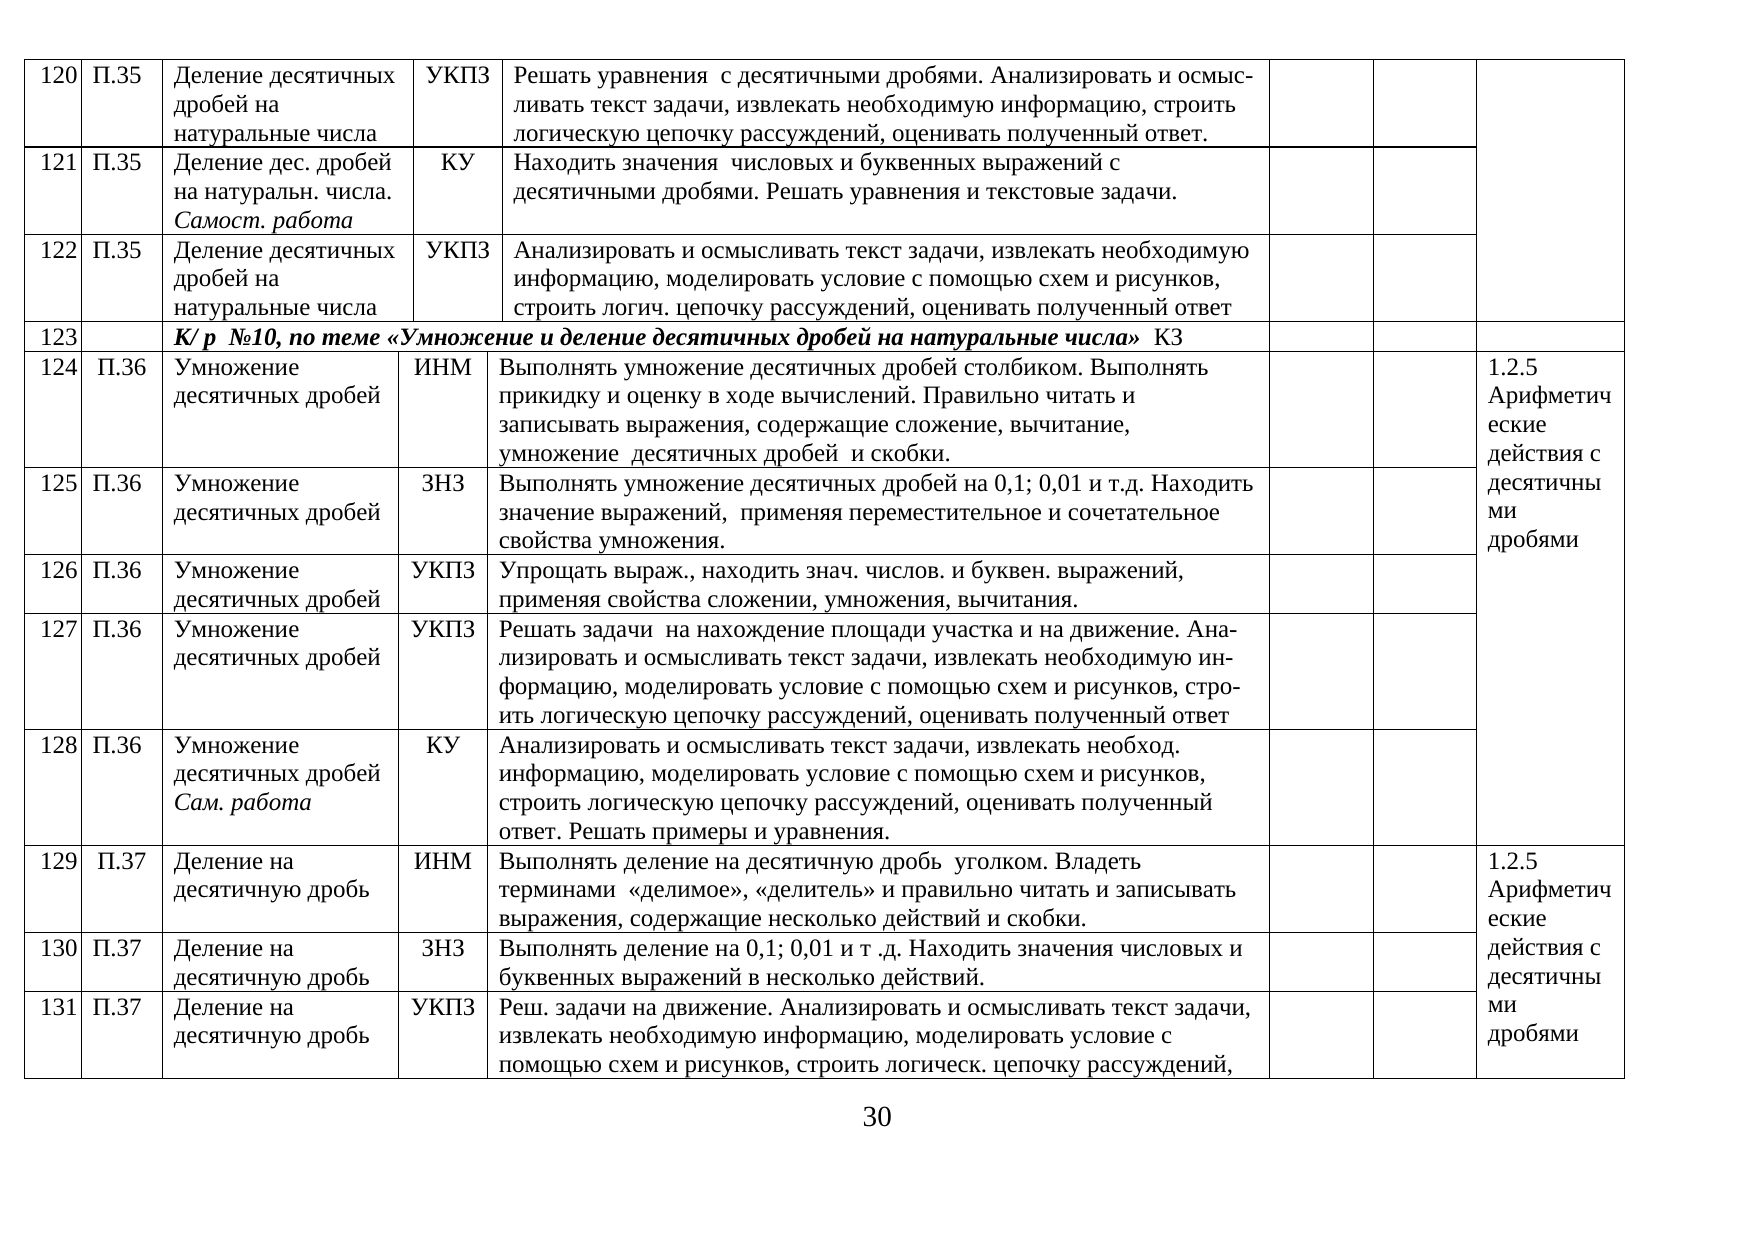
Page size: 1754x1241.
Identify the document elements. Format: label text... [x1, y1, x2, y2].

table_cell П.36 [82, 614, 162, 729]
table_cell [1270, 555, 1373, 613]
table_cell П.35 [82, 148, 162, 234]
table_cell [1374, 730, 1476, 845]
table_cell [1270, 322, 1373, 351]
table_cell 1.2.5 Арифметические действия с десятичными дробями [1477, 352, 1624, 845]
table_cell ЗНЗ [399, 468, 487, 554]
table_cell П.37 [82, 992, 162, 1078]
table_cell Выполнять умножение десятичных дробей столбиком. Выполнять прикидку и оценку в ходе вычислений. Правильно читать и записывать выражения, содержащие сложение, вычитание, умножение десятичных дробей и скобки. [488, 352, 1269, 467]
table_cell [1270, 846, 1373, 932]
table_cell [1270, 148, 1373, 234]
table_cell КУ [414, 148, 502, 234]
table_cell П.36 [82, 730, 162, 845]
table_cell [1374, 933, 1476, 991]
table_cell 128 [25, 730, 81, 845]
table_cell П.36 [82, 555, 162, 613]
table_cell [1374, 148, 1476, 234]
table_cell Деление десятичных дробей на натуральные числа [163, 235, 413, 321]
table_cell 124 [25, 352, 81, 467]
table_cell П.36 [82, 352, 162, 467]
table_cell 120 [25, 60, 81, 146]
table_cell [82, 322, 162, 351]
table_cell УКПЗ [399, 992, 487, 1078]
table_cell УКПЗ [399, 614, 487, 729]
table_cell [1374, 352, 1476, 467]
table_cell Умножение десятичных дробей [163, 352, 398, 467]
table_cell [1374, 992, 1476, 1078]
table_cell [1270, 730, 1373, 845]
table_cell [163, 60, 413, 146]
table_cell [1270, 933, 1373, 991]
table_cell [1374, 60, 1476, 146]
table_cell [1270, 992, 1373, 1078]
table_cell [1374, 555, 1476, 613]
table_cell 122 [25, 235, 81, 321]
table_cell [488, 992, 1269, 1078]
table_cell [1477, 322, 1624, 351]
table_cell 126 [25, 555, 81, 613]
table_cell [1374, 235, 1476, 321]
table_cell КУ [399, 730, 487, 845]
table_cell 127 [25, 614, 81, 729]
table_cell П.35 [82, 60, 162, 146]
table_cell ИНМ [399, 352, 487, 467]
table_cell [1374, 322, 1476, 351]
table_cell 125 [25, 468, 81, 554]
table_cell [163, 992, 398, 1078]
table_cell 121 [25, 148, 81, 234]
table_cell [1374, 614, 1476, 729]
table_cell УКПЗ [414, 235, 502, 321]
table_cell Выполнять деление на 0,1; 0,01 и т .д. Находить значения числовых и буквенных выражений в несколько действий. [488, 933, 1269, 991]
table_cell [1270, 468, 1373, 554]
table_cell [1270, 235, 1373, 321]
table_cell ЗНЗ [399, 933, 487, 991]
table_cell Умножение десятичных дробей Сам. работа [163, 730, 398, 845]
table_cell 1.2.5 Арифметические действия с десятичными дробями [1477, 846, 1624, 1078]
table_cell Умножение десятичных дробей [163, 614, 398, 729]
table_cell 129 [25, 846, 81, 932]
table_cell П.36 [82, 468, 162, 554]
table_cell Выполнять деление на десятичную дробь уголком. Владеть терминами «делимое», «делитель» и правильно читать и записывать выражения, содержащие несколько действий и скобки. [488, 846, 1269, 932]
table_cell Анализировать и осмысливать текст задачи, извлекать необход. информацию, моделировать условие с помощью схем и рисунков, строить логическую цепочку рассуждений, оценивать полученный ответ. Решать примеры и уравнения. [488, 730, 1269, 845]
table_cell Выполнять умножение десятичных дробей на 0,1; 0,01 и т.д. Находить значение выражений, применяя переместительное и сочетательное свойства умножения. [488, 468, 1269, 554]
table_cell Умножение десятичных дробей [163, 555, 398, 613]
table_cell Упрощать выраж., находить знач. числов. и буквен. выражений, применяя свойства сложении, умножения, вычитания. [488, 555, 1269, 613]
table_cell 131 [25, 992, 81, 1078]
table_cell Находить значения числовых и буквенных выражений с десятичными дробями. Решать уравнения и текстовые задачи. [503, 148, 1269, 234]
table_cell Деление на десятичную дробь [163, 933, 398, 991]
table_cell Деление дес. дробей на натуральн. числа. Самост. работа [163, 148, 413, 234]
table_cell [1270, 60, 1373, 146]
table_cell П.37 [82, 933, 162, 991]
table_cell [1270, 614, 1373, 729]
table_cell Деление на десятичную дробь [163, 846, 398, 932]
table_cell Решать уравнения с десятичными дробями. Анализировать и осмыс-ливать текст задачи, извлекать необходимую информацию, строить логическую цепочку рассуждений, оценивать полученный ответ. [503, 60, 1269, 146]
table_cell [1270, 352, 1373, 467]
table_cell [1374, 846, 1476, 932]
table_cell К/ р №10, по теме «Умножение и деление десятичных дробей на натуральные числа» КЗ [163, 322, 1269, 351]
table_cell П.35 [82, 235, 162, 321]
table_cell 130 [25, 933, 81, 991]
table_cell УКПЗ [399, 555, 487, 613]
table_cell 123 [25, 322, 81, 351]
table_cell Умножение десятичных дробей [163, 468, 398, 554]
table_cell ИНМ [399, 846, 487, 932]
table_cell Решать задачи на нахождение площади участка и на движение. Ана-лизировать и осмысливать текст задачи, извлекать необходимую ин-формацию, моделировать условие с помощью схем и рисунков, стро-ить логическую цепочку рассуждений, оценивать полученный ответ [488, 614, 1269, 729]
table_cell [1374, 468, 1476, 554]
table_cell УКПЗ [414, 60, 502, 146]
table_cell Анализировать и осмысливать текст задачи, извлекать необходимую информацию, моделировать условие с помощью схем и рисунков, строить логич. цепочку рассуждений, оценивать полученный ответ [503, 235, 1269, 321]
table_cell П.37 [82, 846, 162, 932]
